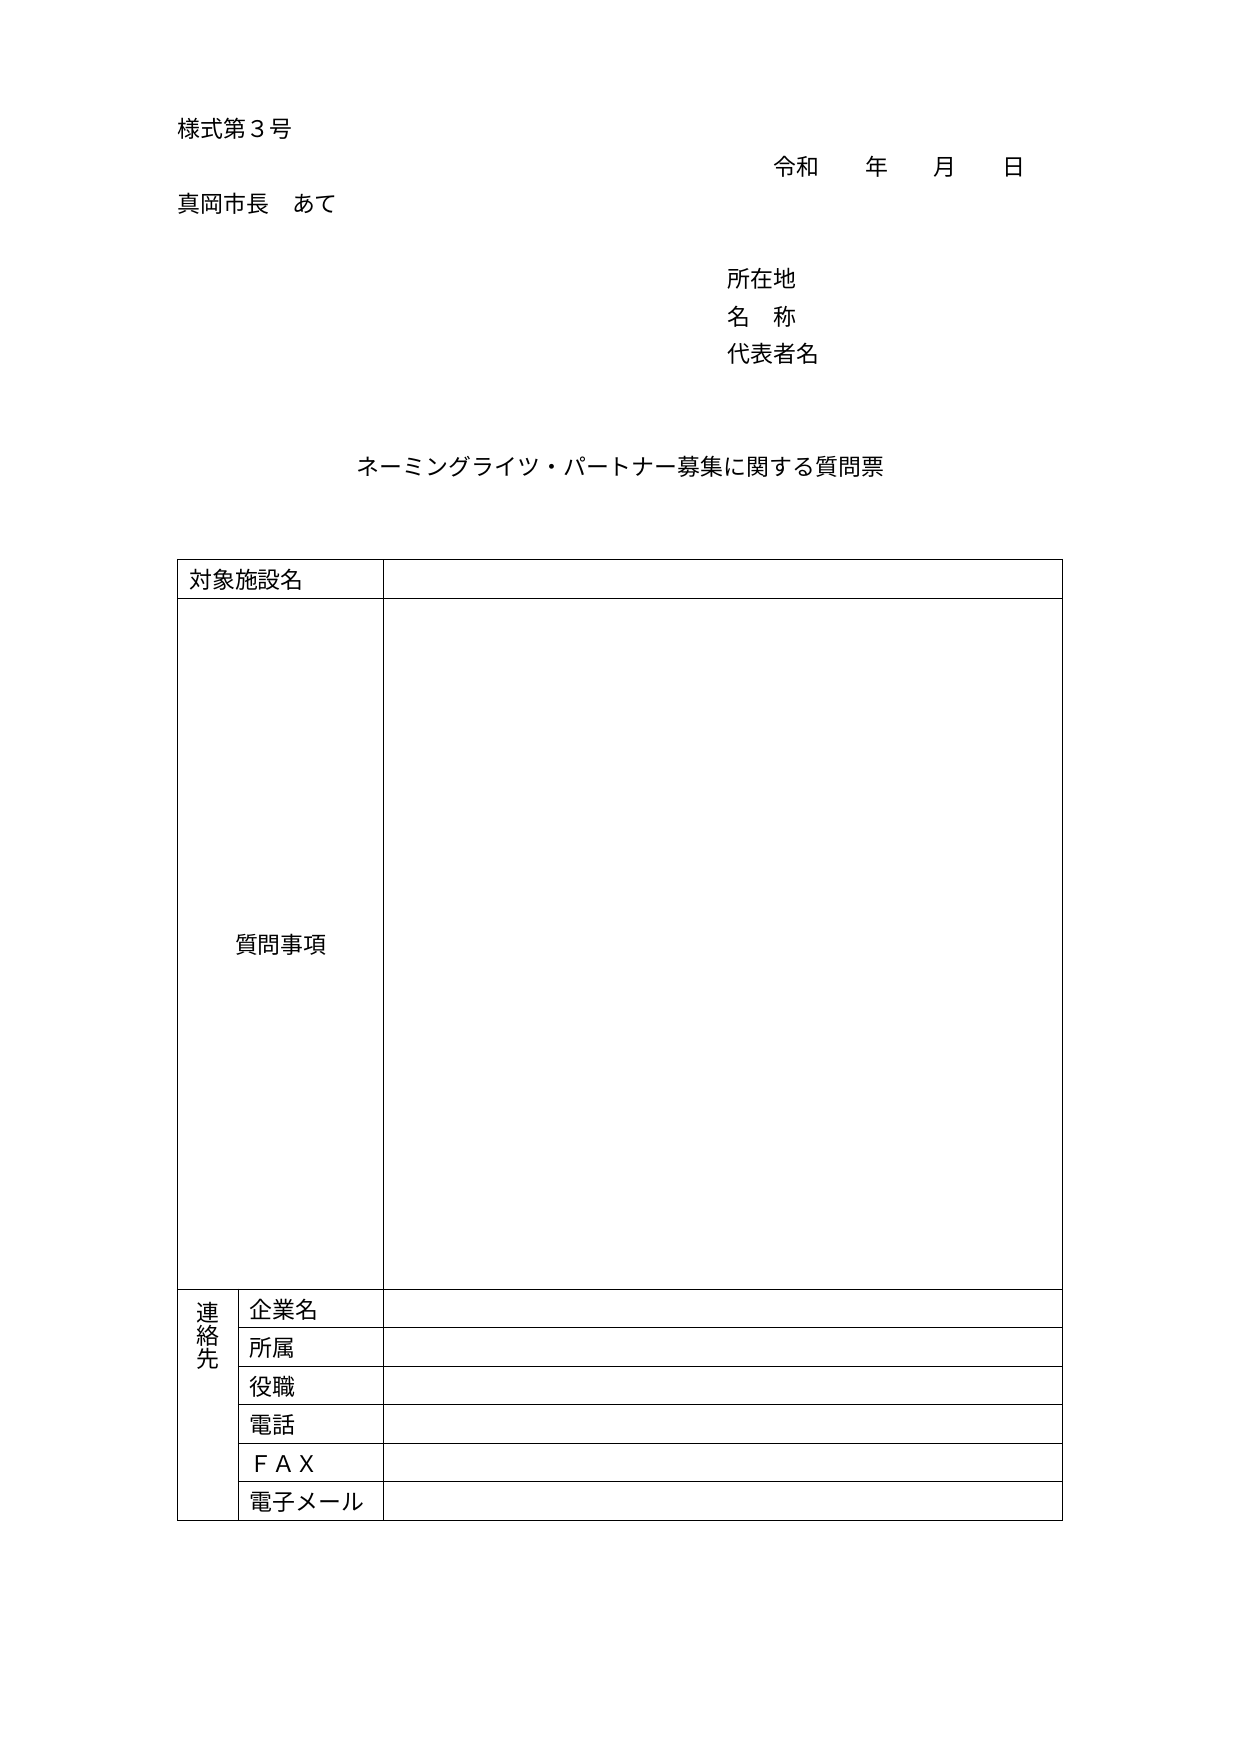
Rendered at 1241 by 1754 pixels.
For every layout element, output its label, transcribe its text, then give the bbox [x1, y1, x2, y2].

table_cell 所属 [239, 1328, 383, 1366]
table_cell [384, 1482, 1062, 1520]
text 様式第３号 [177, 109, 1063, 146]
text 代表者名 [177, 334, 1063, 371]
table_cell 質問事項 [178, 599, 383, 1288]
table_cell [384, 1405, 1062, 1443]
table_cell [384, 599, 1062, 1288]
table_cell [384, 1444, 1062, 1481]
table_cell 連絡先 [178, 1290, 238, 1520]
table_header [384, 560, 1062, 597]
table_cell [384, 1367, 1062, 1404]
table_cell ＦＡＸ [239, 1444, 383, 1481]
table_cell 企業名 [239, 1290, 383, 1327]
table_header 対象施設名 [178, 560, 383, 597]
text ネーミングライツ・パートナー募集に関する質問票 [177, 446, 1063, 484]
table_cell [384, 1290, 1062, 1327]
table_cell 役職 [239, 1367, 383, 1404]
text 令和 年 月 日 [177, 146, 1063, 184]
table_cell 電子メール [239, 1482, 383, 1520]
table_cell 電話 [239, 1405, 383, 1443]
text 真岡市長 あて [177, 184, 1063, 221]
text 名 称 [177, 296, 1063, 334]
table_cell [384, 1328, 1062, 1366]
text 所在地 [177, 259, 1063, 296]
